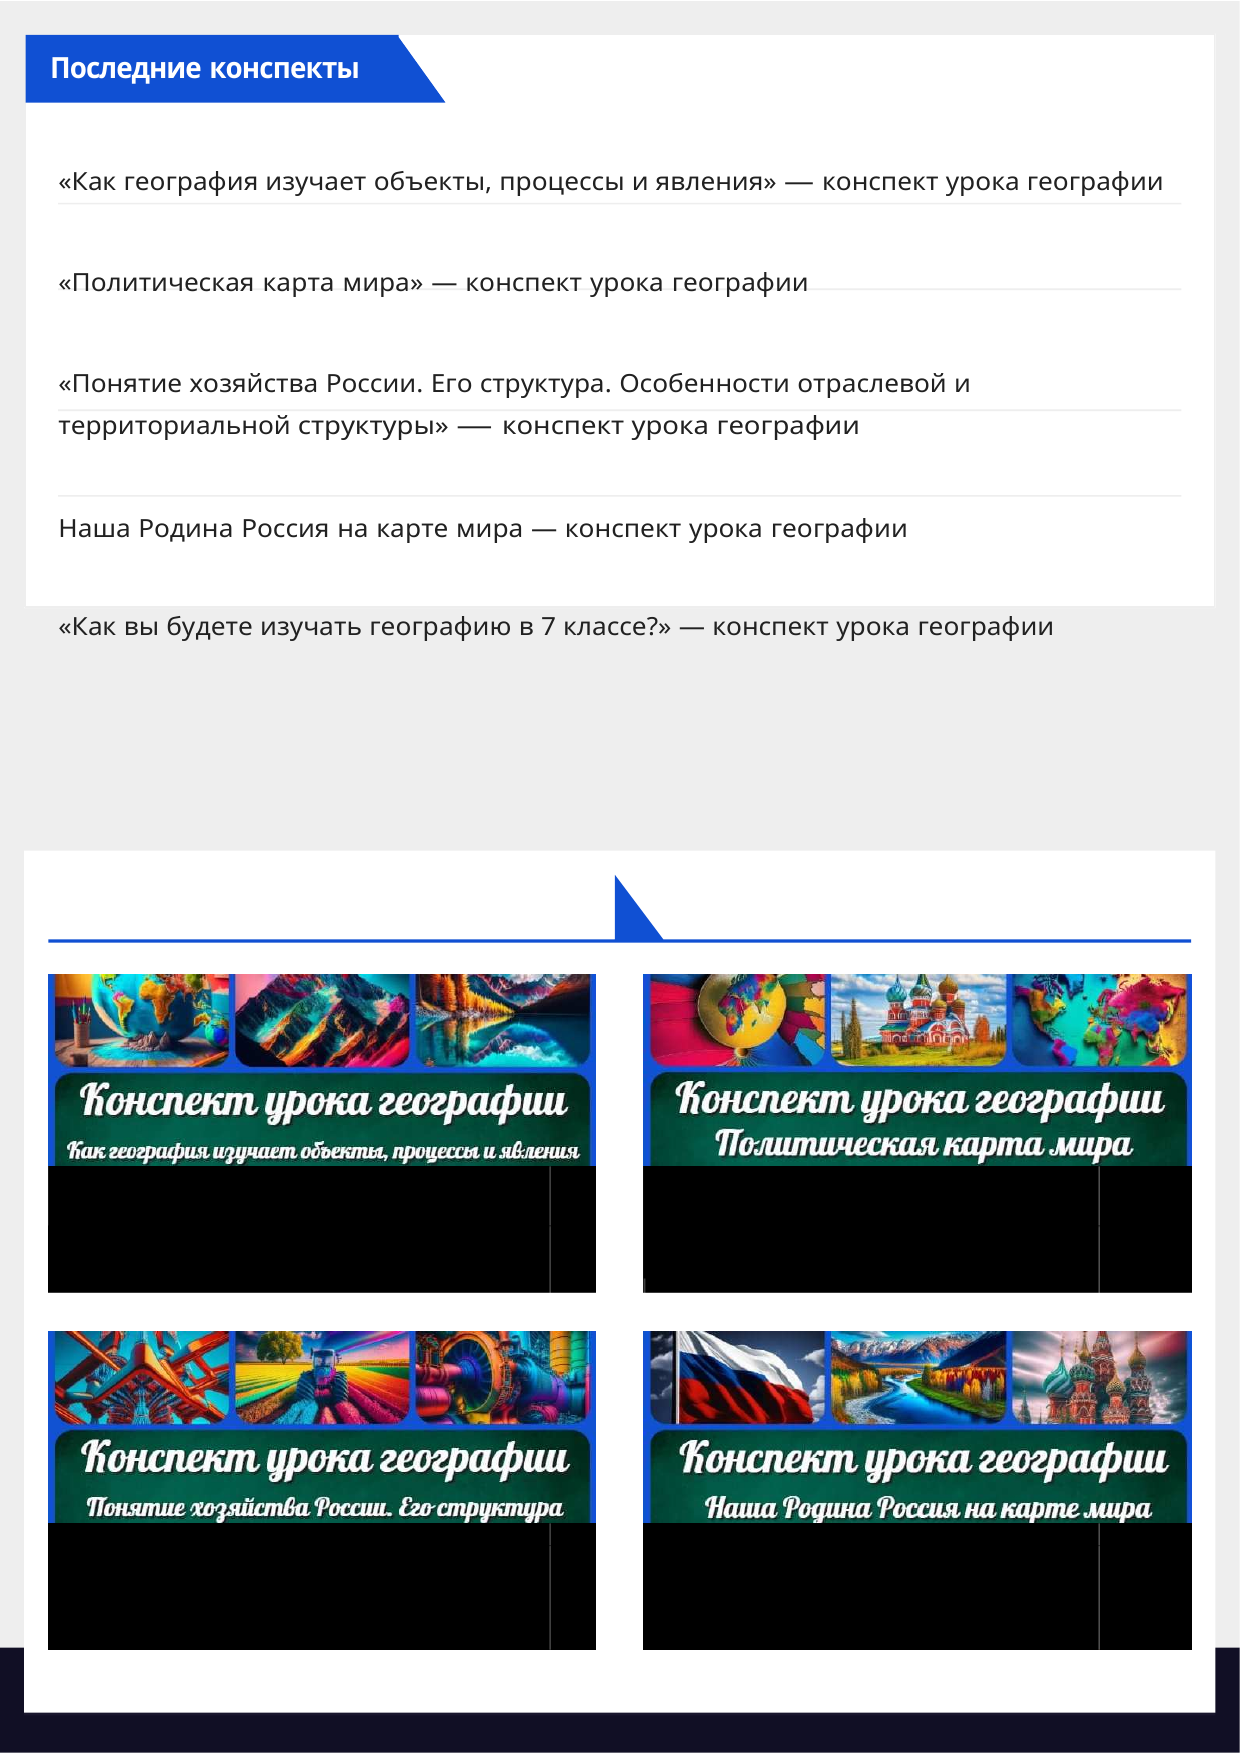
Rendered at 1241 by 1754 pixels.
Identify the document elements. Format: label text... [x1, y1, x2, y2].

text «Политическая карта мира» — конспект урока географии [58, 264, 1240, 298]
picture [643, 1331, 1192, 1650]
text «Понятие хозяйства России. Его структура. Особенности отраслевой и территориальной структуры» — конспект урока географии [58, 365, 1157, 442]
text «Как география изучает объекты, процессы и явления» — конспект урока географии [58, 164, 1240, 198]
picture [643, 974, 1192, 1293]
text Последние конспекты [50, 48, 1240, 87]
picture [48, 974, 596, 1293]
text «Как вы будете изучать географию в 7 классе?» — конспект урока географии [58, 609, 1240, 643]
text Наша Родина Россия на карте мира — конспект урока географии [58, 511, 1240, 545]
picture [48, 1331, 596, 1650]
